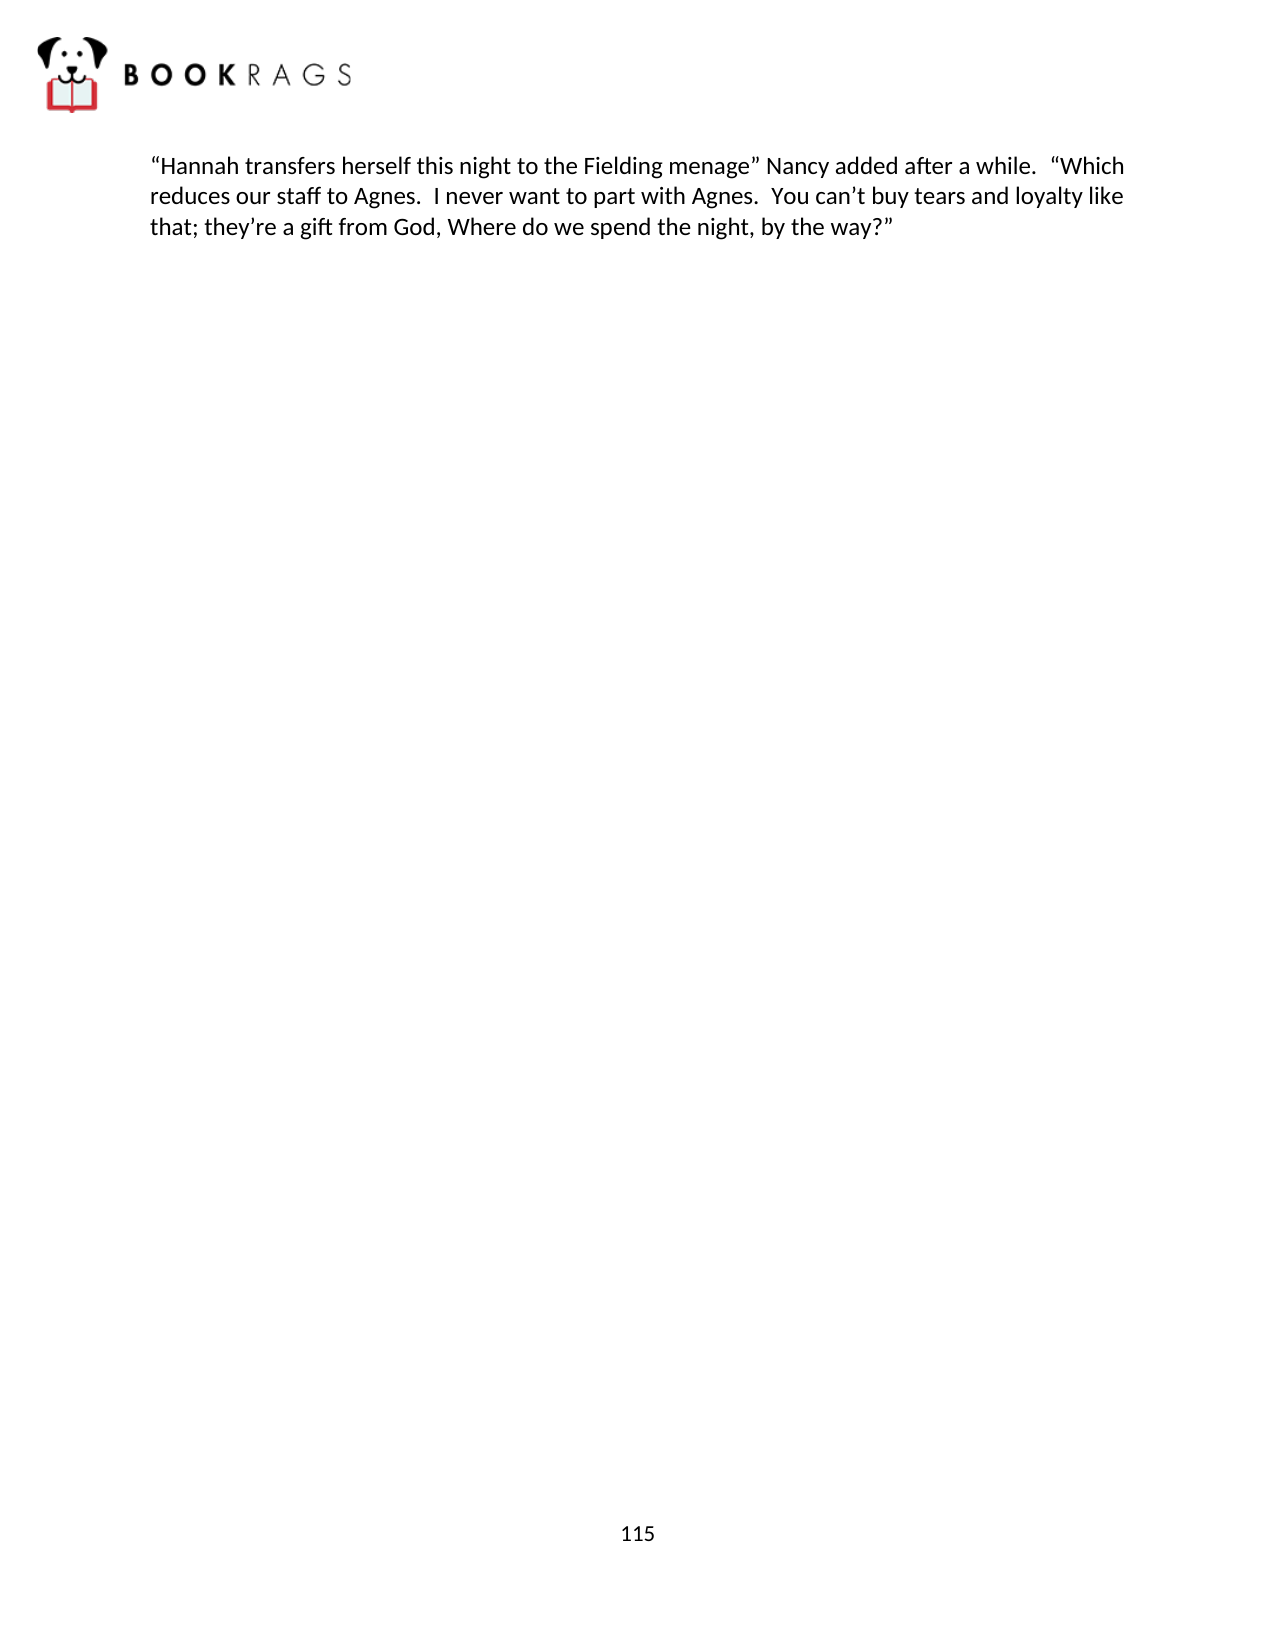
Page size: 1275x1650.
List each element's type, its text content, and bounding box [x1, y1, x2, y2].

picture [37, 37, 351, 113]
text “Hannah transfers herself this night to the Fielding menage” Nancy added after a while. “Which reduces our staff to Agnes. I never want to part with Agnes. You can’t buy tears and loyalty like that; they’re a gift from God, Where do we spend the night, by the way?” [150, 150, 1125, 242]
